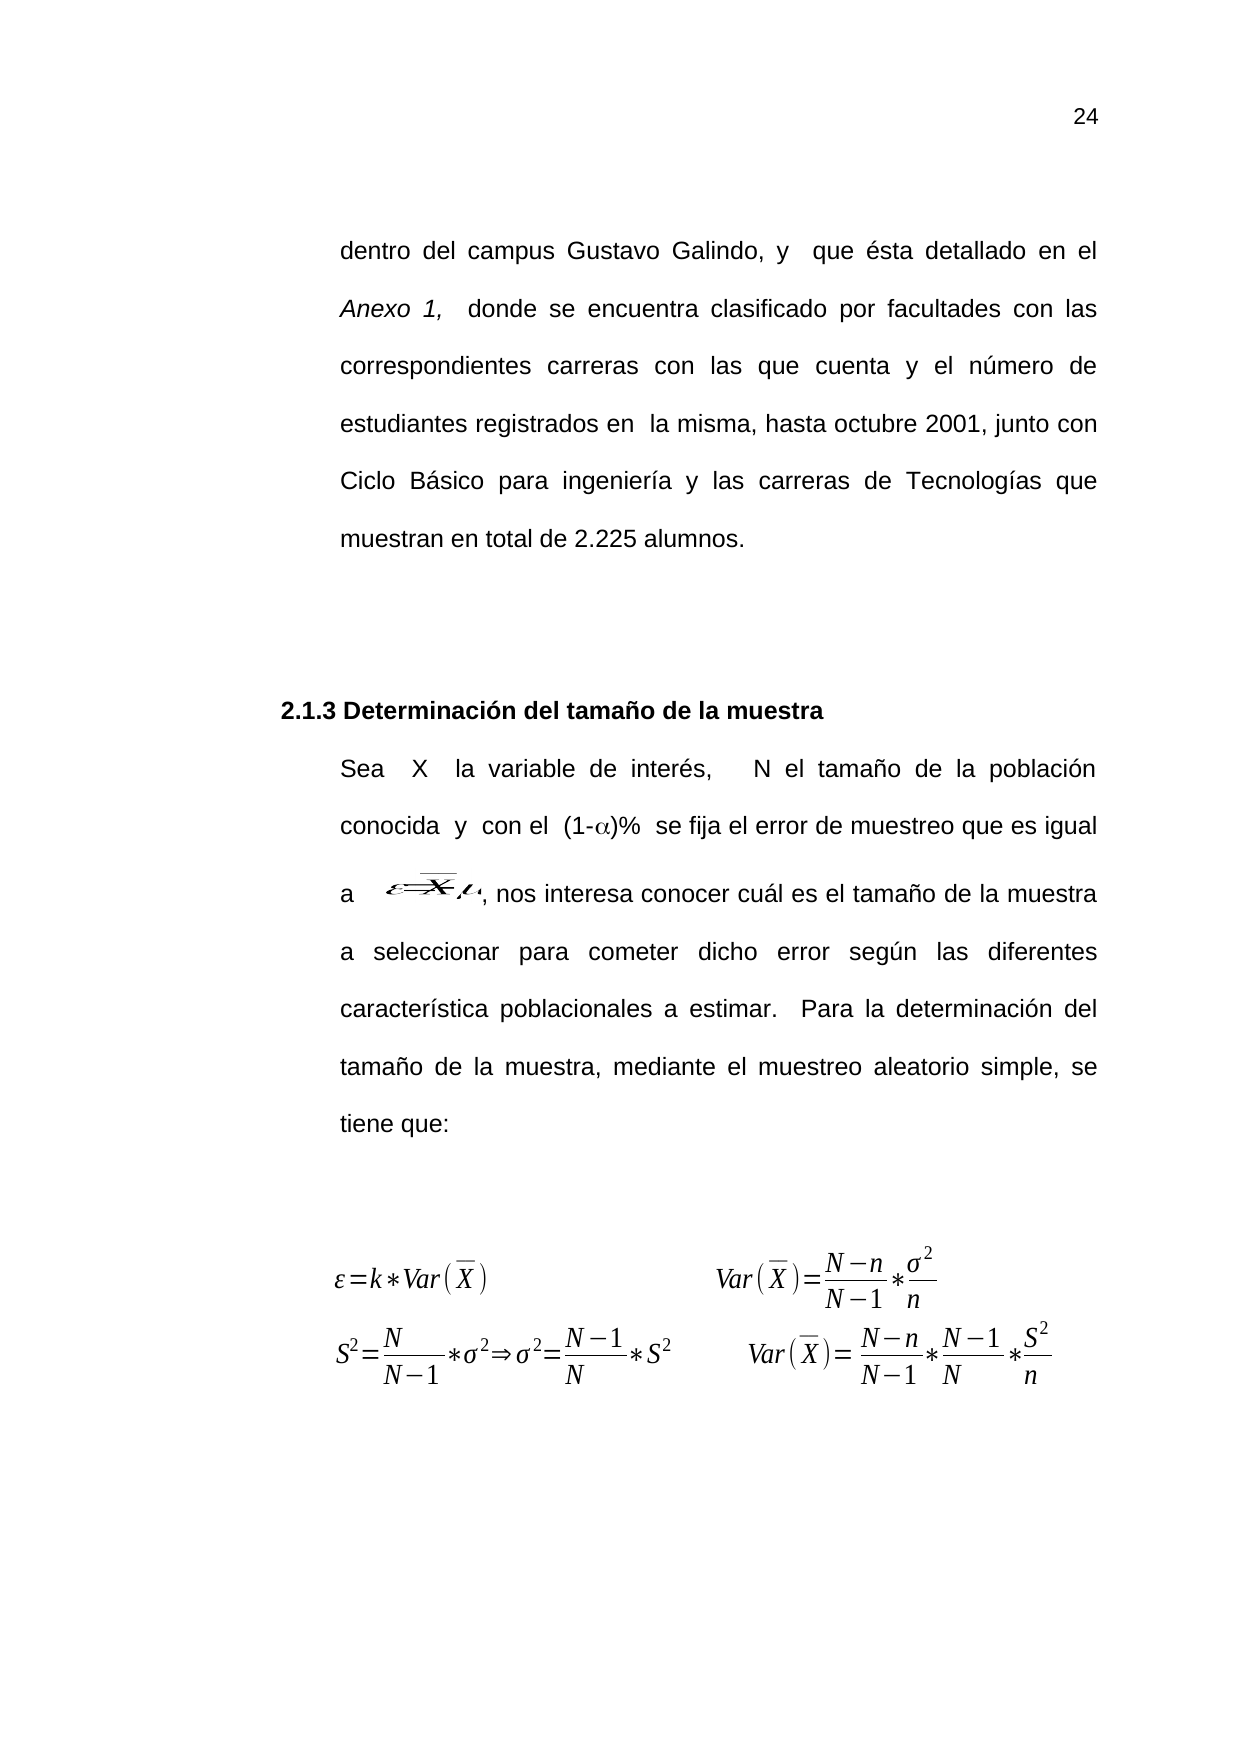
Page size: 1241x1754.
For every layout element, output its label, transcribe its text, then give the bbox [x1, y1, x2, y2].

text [340, 236, 1098, 552]
text Sea X la variable de interés, N el tamaño de la población conocida y con el (1-)% se fija el error de muestreo que es igual a , nos interesa conocer cuál es el tamaño de la muestra a seleccionar para cometer dicho error según las diferentes característica poblacionales a estimar. Para la determinación del tamaño de la muestra, mediante el muestreo aleatorio simple, se tiene que: [340, 754, 1098, 1138]
text 2.1.3 Determinación del tamaño de la muestra [281, 696, 1098, 725]
